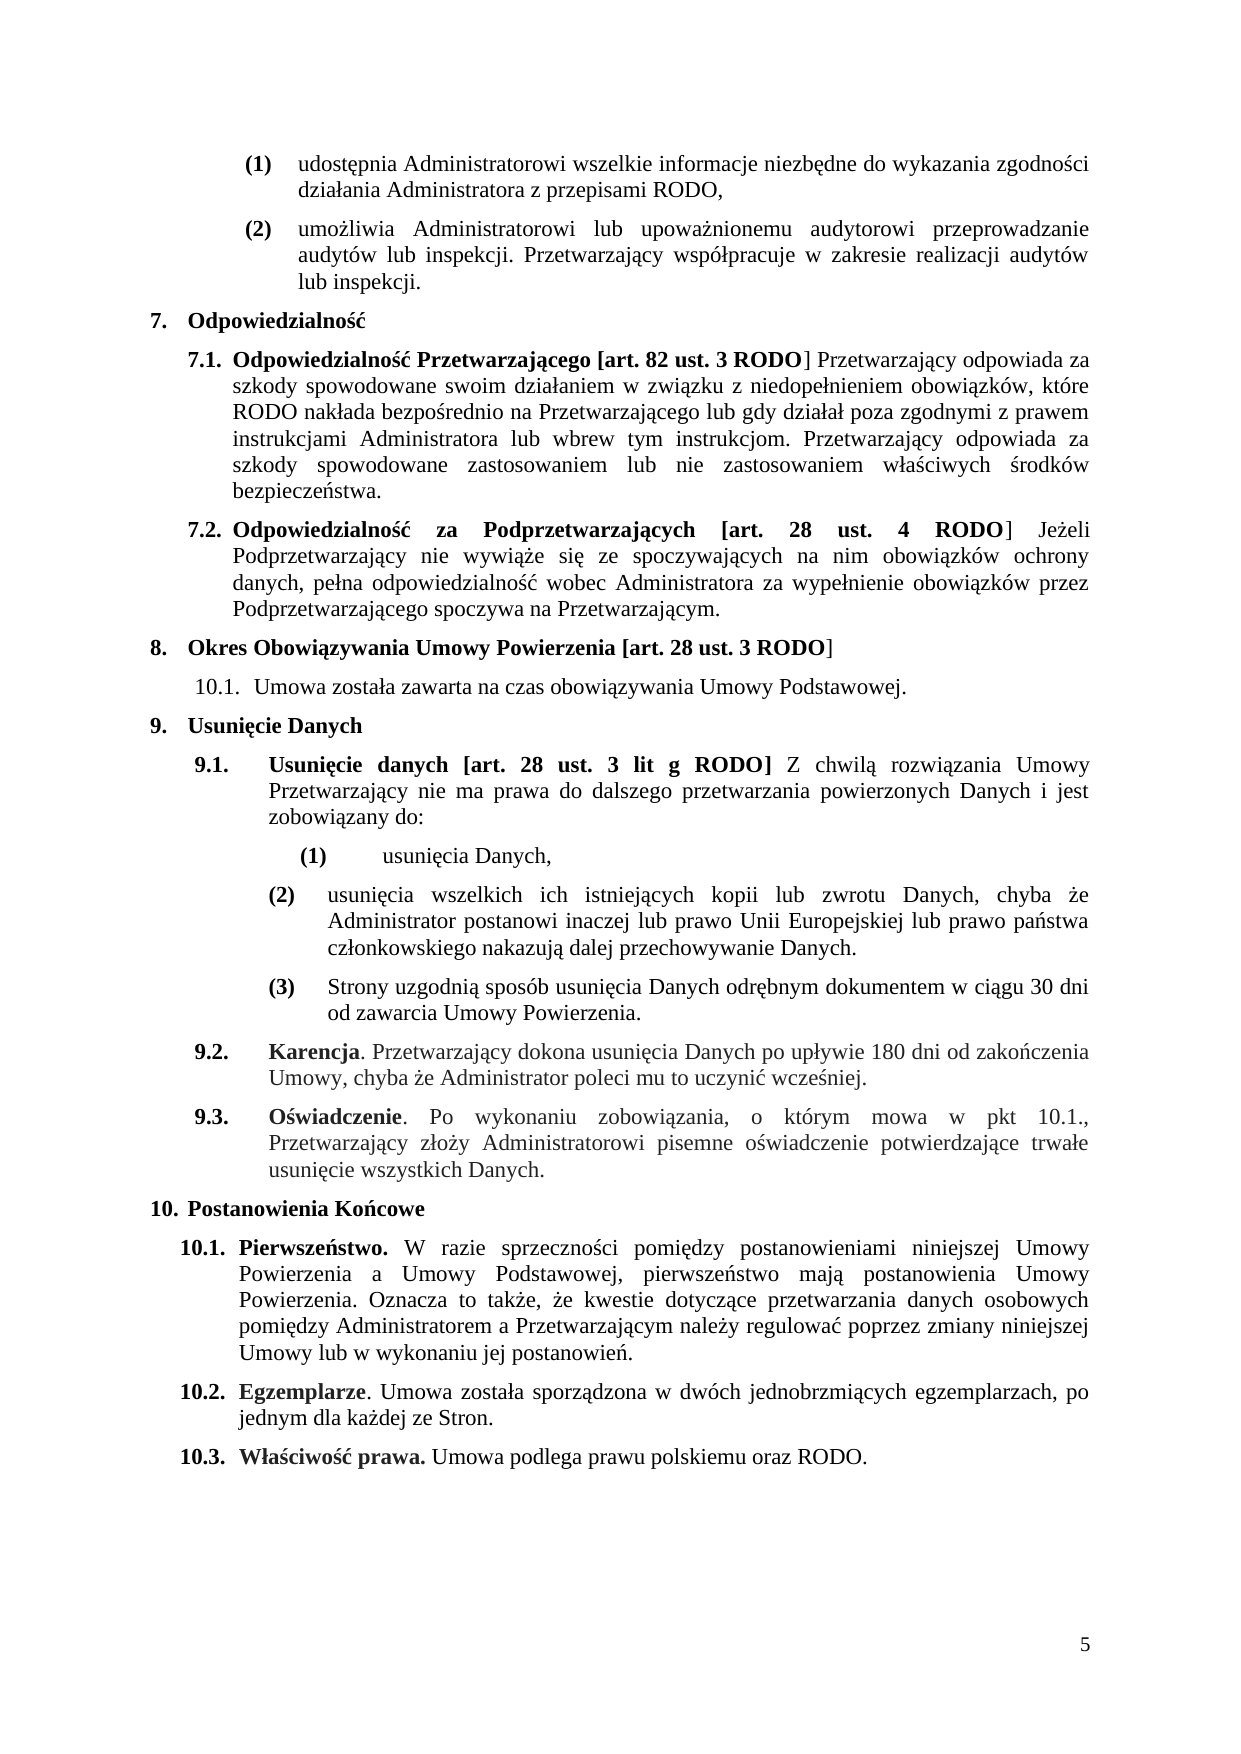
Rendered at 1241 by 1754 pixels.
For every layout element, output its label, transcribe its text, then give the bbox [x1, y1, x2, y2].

list Egzemplarze. Umowa została sporządzona w dwóch jednobrzmiących egzemplarzach, po jednym dla każdej ze Stron. [179, 1378, 1090, 1431]
list udostępnia Administratorowi wszelkie informacje niezbędne do wykazania zgodności działania Administratora z przepisami RODO, [245, 150, 1090, 203]
list Usunięcie danych [art. 28 ust. 3 lit g RODO] Z chwilą rozwiązania Umowy Przetwarzający nie ma prawa do dalszego przetwarzania powierzonych Danych i jest zobowiązany do: [194, 751, 1090, 830]
text 10.1. Umowa została zawarta na czas obowiązywania Umowy Podstawowej. [194, 673, 1090, 699]
list Odpowiedzialność Przetwarzającego [art. 82 ust. 3 RODO] Przetwarzający odpowiada za szkody spowodowane swoim działaniem w związku z niedopełnieniem obowiązków, które RODO nakłada bezpośrednio na Przetwarzającego lub gdy działał poza zgodnymi z prawem instrukcjami Administratora lub wbrew tym instrukcjom. Przetwarzający odpowiada za szkody spowodowane zastosowaniem lub nie zastosowaniem właściwych środków bezpieczeństwa. [187, 346, 1090, 504]
list usunięcia wszelkich ich istniejących kopii lub zwrotu Danych, chyba że Administrator postanowi inaczej lub prawo Unii Europejskiej lub prawo państwa członkowskiego nakazują dalej przechowywanie Danych. [268, 881, 1090, 960]
list Karencja. Przetwarzający dokona usunięcia Danych po upływie 180 dni od zakończenia Umowy, chyba że Administrator poleci mu to uczynić wcześniej. [194, 1038, 1090, 1091]
list Strony uzgodnią sposób usunięcia Danych odrębnym dokumentem w ciągu 30 dni od zawarcia Umowy Powierzenia. [268, 973, 1090, 1025]
list usunięcia Danych, [300, 842, 1090, 869]
list Okres Obowiązywania Umowy Powierzenia [art. 28 ust. 3 RODO] [150, 634, 1090, 661]
list Oświadczenie. Po wykonaniu zobowiązania, o którym mowa w pkt 10.1., Przetwarzający złoży Administratorowi pisemne oświadczenie potwierdzające trwałe usunięcie wszystkich Danych. [194, 1103, 1090, 1182]
list Właściwość prawa. Umowa podlega prawu polskiemu oraz RODO. [179, 1443, 1090, 1469]
list Odpowiedzialność [150, 307, 1090, 333]
list umożliwia Administratorowi lub upoważnionemu audytorowi przeprowadzanie audytów lub inspekcji. Przetwarzający współpracuje w zakresie realizacji audytów lub inspekcji. [245, 215, 1090, 294]
list Pierwszeństwo. W razie sprzeczności pomiędzy postanowieniami niniejszej Umowy Powierzenia a Umowy Podstawowej, pierwszeństwo mają postanowienia Umowy Powierzenia. Oznacza to także, że kwestie dotyczące przetwarzania danych osobowych pomiędzy Administratorem a Przetwarzającym należy regulować poprzez zmiany niniejszej Umowy lub w wykonaniu jej postanowień. [179, 1233, 1090, 1365]
list Postanowienia Końcowe [150, 1195, 1090, 1221]
list Odpowiedzialność za Podprzetwarzających [art. 28 ust. 4 RODO] Jeżeli Podprzetwarzający nie wywiąże się ze spoczywających na nim obowiązków ochrony danych, pełna odpowiedzialność wobec Administratora za wypełnienie obowiązków przez Podprzetwarzającego spoczywa na Przetwarzającym. [187, 516, 1090, 622]
list Usunięcie Danych [150, 712, 1090, 738]
